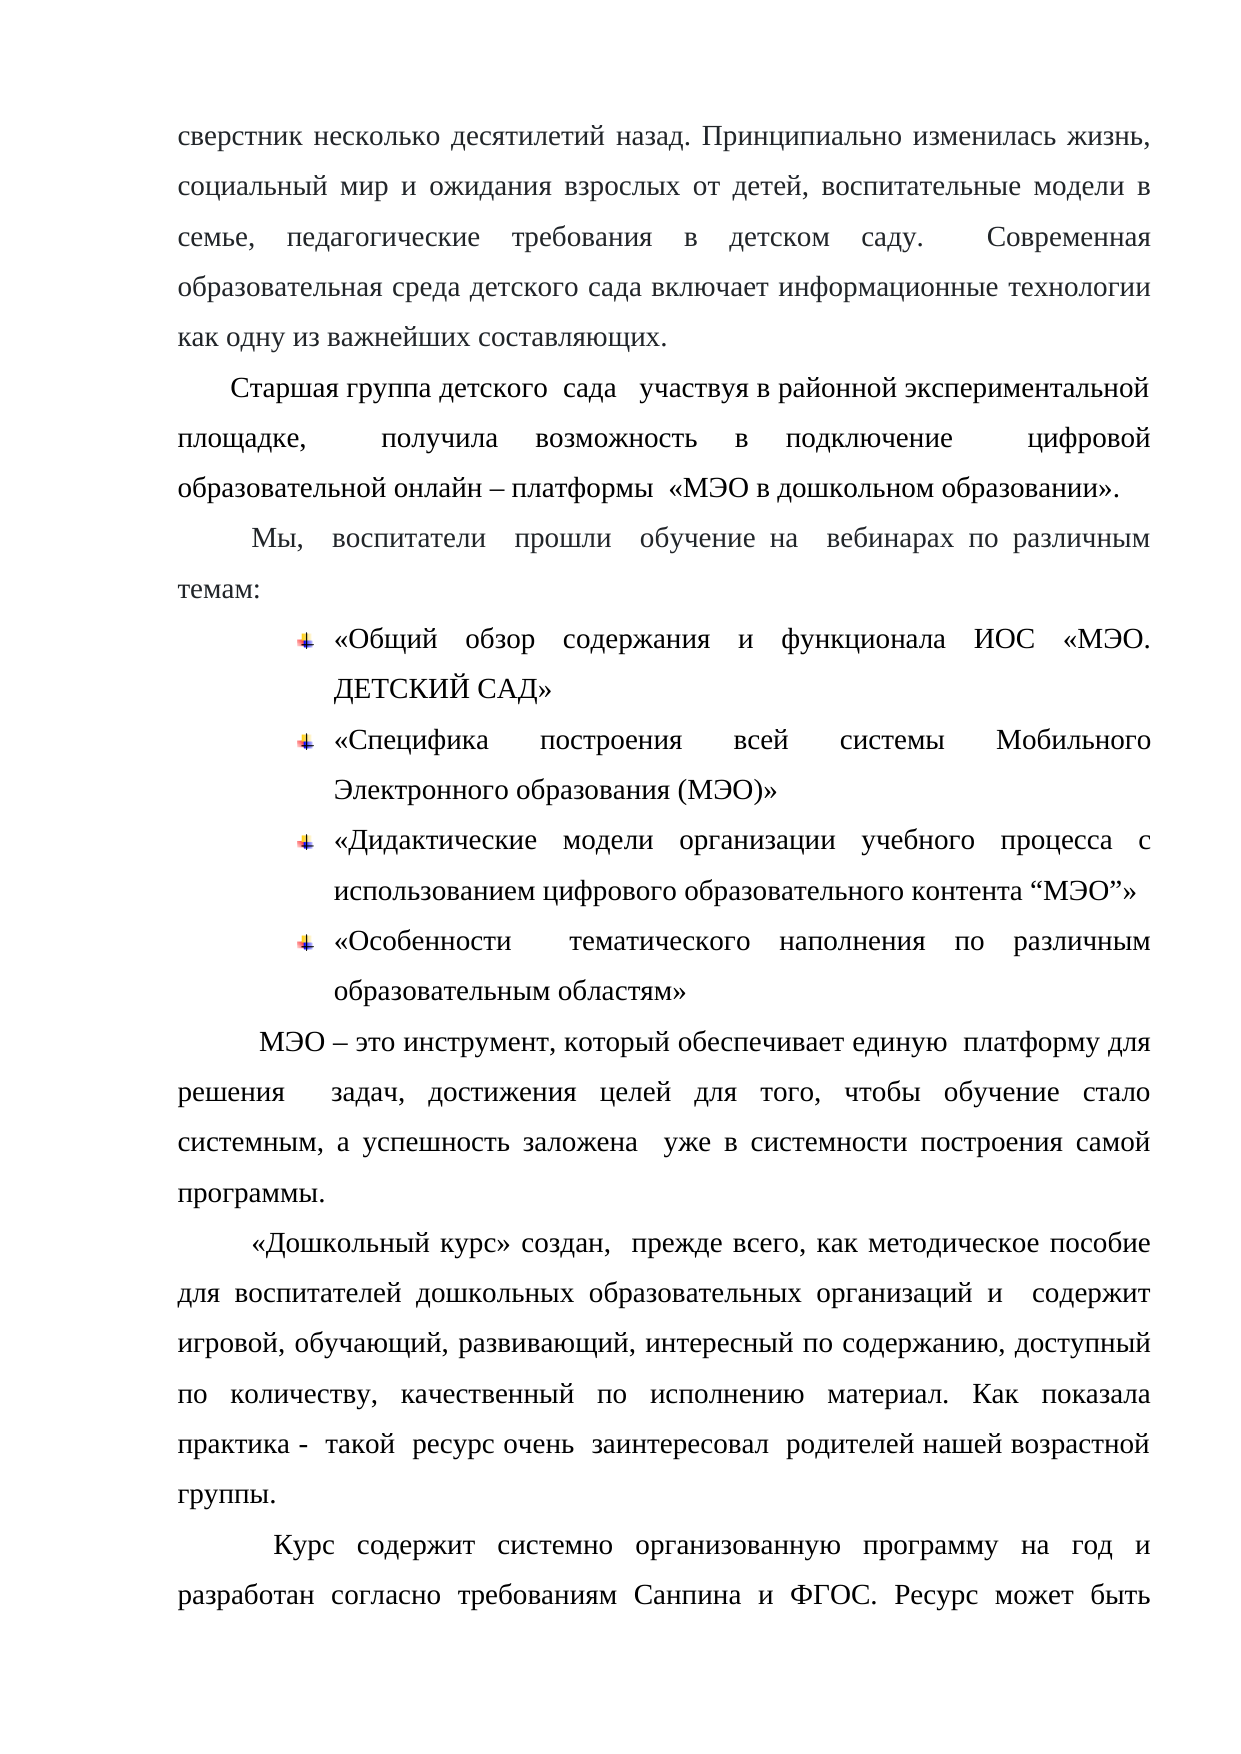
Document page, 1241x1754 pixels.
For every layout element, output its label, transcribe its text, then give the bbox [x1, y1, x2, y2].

list «Общий обзор содержания и функционала ИОС «МЭО. ДЕТСКИЙ САД» [296, 621, 1152, 705]
text МЭО – это инструмент, который обеспечивает единую платформу для решения задач, достижения целей для того, чтобы обучение стало системным, а успешность заложена уже в системности построения самой программы. [177, 1024, 1152, 1208]
picture [297, 933, 314, 951]
picture [297, 833, 314, 850]
text «Дошкольный курс» создан, прежде всего, как методическое пособие для воспитателей дошкольных образовательных организаций и содержит игровой, обучающий, развивающий, интересный по содержанию, доступный по количеству, качественный по исполнению материал. Как показала практика - такой ресурс очень заинтересовал родителей нашей возрастной группы. [177, 1225, 1152, 1510]
list «Особенности тематического наполнения по различным образовательным областям» [296, 923, 1152, 1007]
text Старшая группа детского сада участвуя в районной экспериментальной площадке, получила возможность в подключение цифровой образовательной онлайн – платформы «МЭО в дошкольном образовании». [177, 370, 1152, 504]
list «Специфика построения всей системы Мобильного Электронного образования (МЭО)» [296, 722, 1152, 806]
text Мы, воспитатели прошли обучение на вебинарах по различным темам: [177, 521, 1152, 604]
picture [297, 732, 314, 750]
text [177, 1527, 1152, 1611]
picture [297, 631, 314, 649]
list «Дидактические модели организации учебного процесса с использованием цифрового образовательного контента “МЭО”» [296, 822, 1152, 906]
